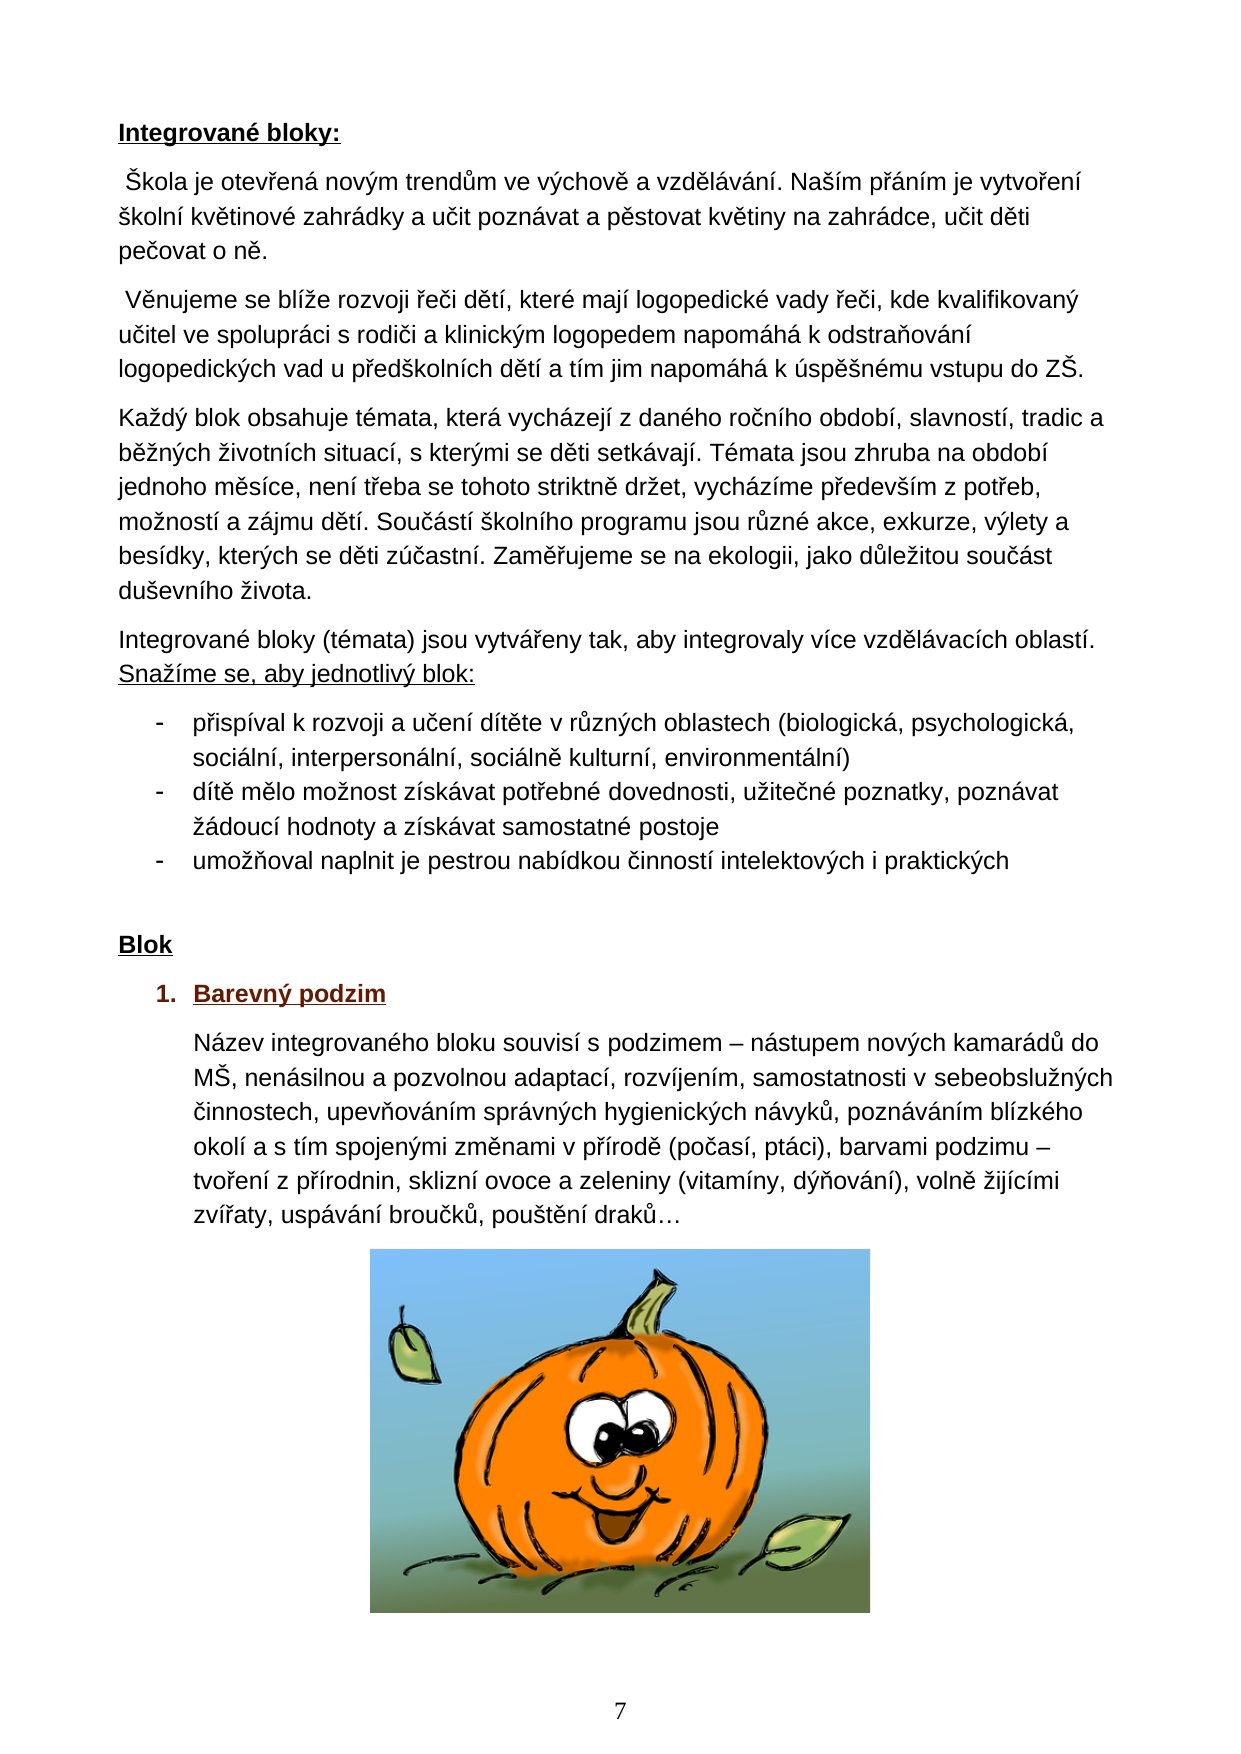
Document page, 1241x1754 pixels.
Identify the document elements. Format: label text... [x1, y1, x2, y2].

list přispíval k rozvoji a učení dítěte v různých oblastech (biologická, psychologická, sociální, interpersonální, sociálně kulturní, environmentální) [155, 708, 1122, 772]
text Každý blok obsahuje témata, která vycházejí z daného ročního období, slavností, tradic a běžných životních situací, s kterými se děti setkávají. Témata jsou zhruba na období jednoho měsíce, není třeba se tohoto striktně držet, vycházíme především z potřeb, možností a zájmu dětí. Součástí školního programu jsou různé akce, exkurze, výlety a besídky, kterých se děti zúčastní. Zaměřujeme se na ekologii, jako důležitou součást duševního života. [118, 403, 1122, 604]
text Blok [118, 930, 1122, 959]
text Škola je otevřená novým trendům ve výchově a vzdělávání. Naším přáním je vytvoření školní květinové zahrádky a učit poznávat a pěstovat květiny na zahrádce, učit děti pečovat o ně. [118, 167, 1122, 265]
text Název integrovaného bloku souvisí s podzimem – nástupem nových kamarádů do MŠ, nenásilnou a pozvolnou adaptací, rozvíjením, samostatnosti v sebeobslužných činnostech, upevňováním správných hygienických návyků, poznáváním blízkého okolí a s tím spojenými změnami v přírodě (počasí, ptáci), barvami podzimu – tvoření z přírodnin, sklizní ovoce a zeleniny (vitamíny, dýňování), volně žijícími zvířaty, uspávání broučků, pouštění draků… [193, 1028, 1122, 1229]
text Věnujeme se blíže rozvoji řeči dětí, které mají logopedické vady řeči, kde kvalifikovaný učitel ve spolupráci s rodiči a klinickým logopedem napomáhá k odstraňování logopedických vad u předškolních dětí a tím jim napomáhá k úspěšnému vstupu do ZŠ. [118, 285, 1122, 383]
list umožňoval naplnit je pestrou nabídkou činností intelektových i praktických [155, 846, 1122, 875]
picture [370, 1249, 871, 1613]
text Integrované bloky: [118, 118, 1122, 147]
text Integrované bloky (témata) jsou vytvářeny tak, aby integrovaly více vzdělávacích oblastí. Snažíme se, aby jednotlivý blok: [118, 625, 1122, 688]
list Barevný podzim [156, 979, 1122, 1008]
list dítě mělo možnost získávat potřebné dovednosti, užitečné poznatky, poznávat žádoucí hodnoty a získávat samostatné postoje [155, 777, 1122, 841]
